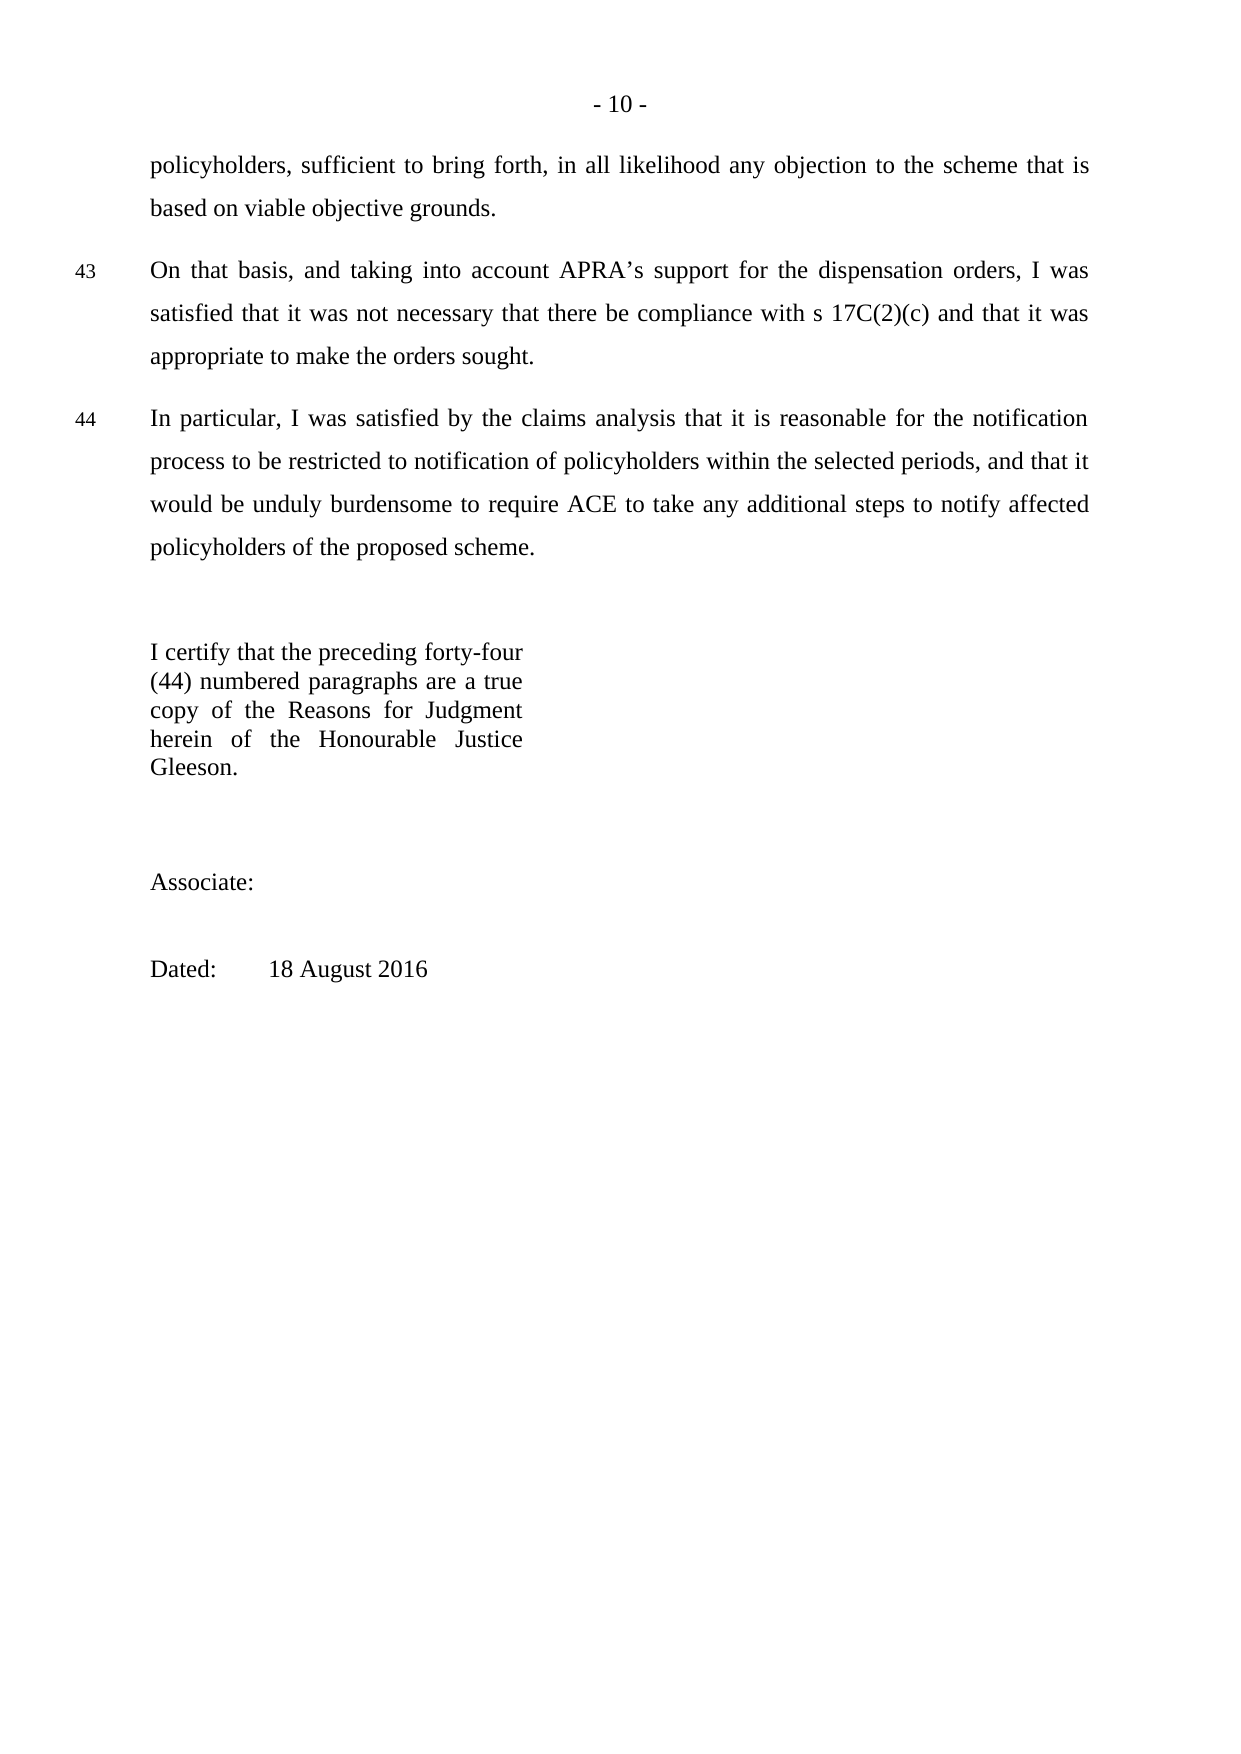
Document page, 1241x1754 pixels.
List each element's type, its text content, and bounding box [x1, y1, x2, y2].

text On that basis, and taking into account APRA’s support for the dispensation orders, I was satisfied that it was not necessary that there be compliance with s 17C(2)(c) and that it was appropriate to make the orders sought. [75, 255, 1090, 370]
text Associate: [150, 867, 1090, 896]
table_header I certify that the preceding forty-four (44) numbered paragraphs are a true copy of the Reasons for Judgment herein of the Honourable Justice Gleeson. [139, 638, 534, 781]
text Dated: 18 August 2016 [150, 954, 1090, 982]
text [75, 150, 1090, 222]
text In particular, I was satisfied by the claims analysis that it is reasonable for the notification process to be restricted to notification of policyholders within the selected periods, and that it would be unduly burdensome to require ACE to take any additional steps to notify affected policyholders of the proposed scheme. [75, 403, 1090, 561]
